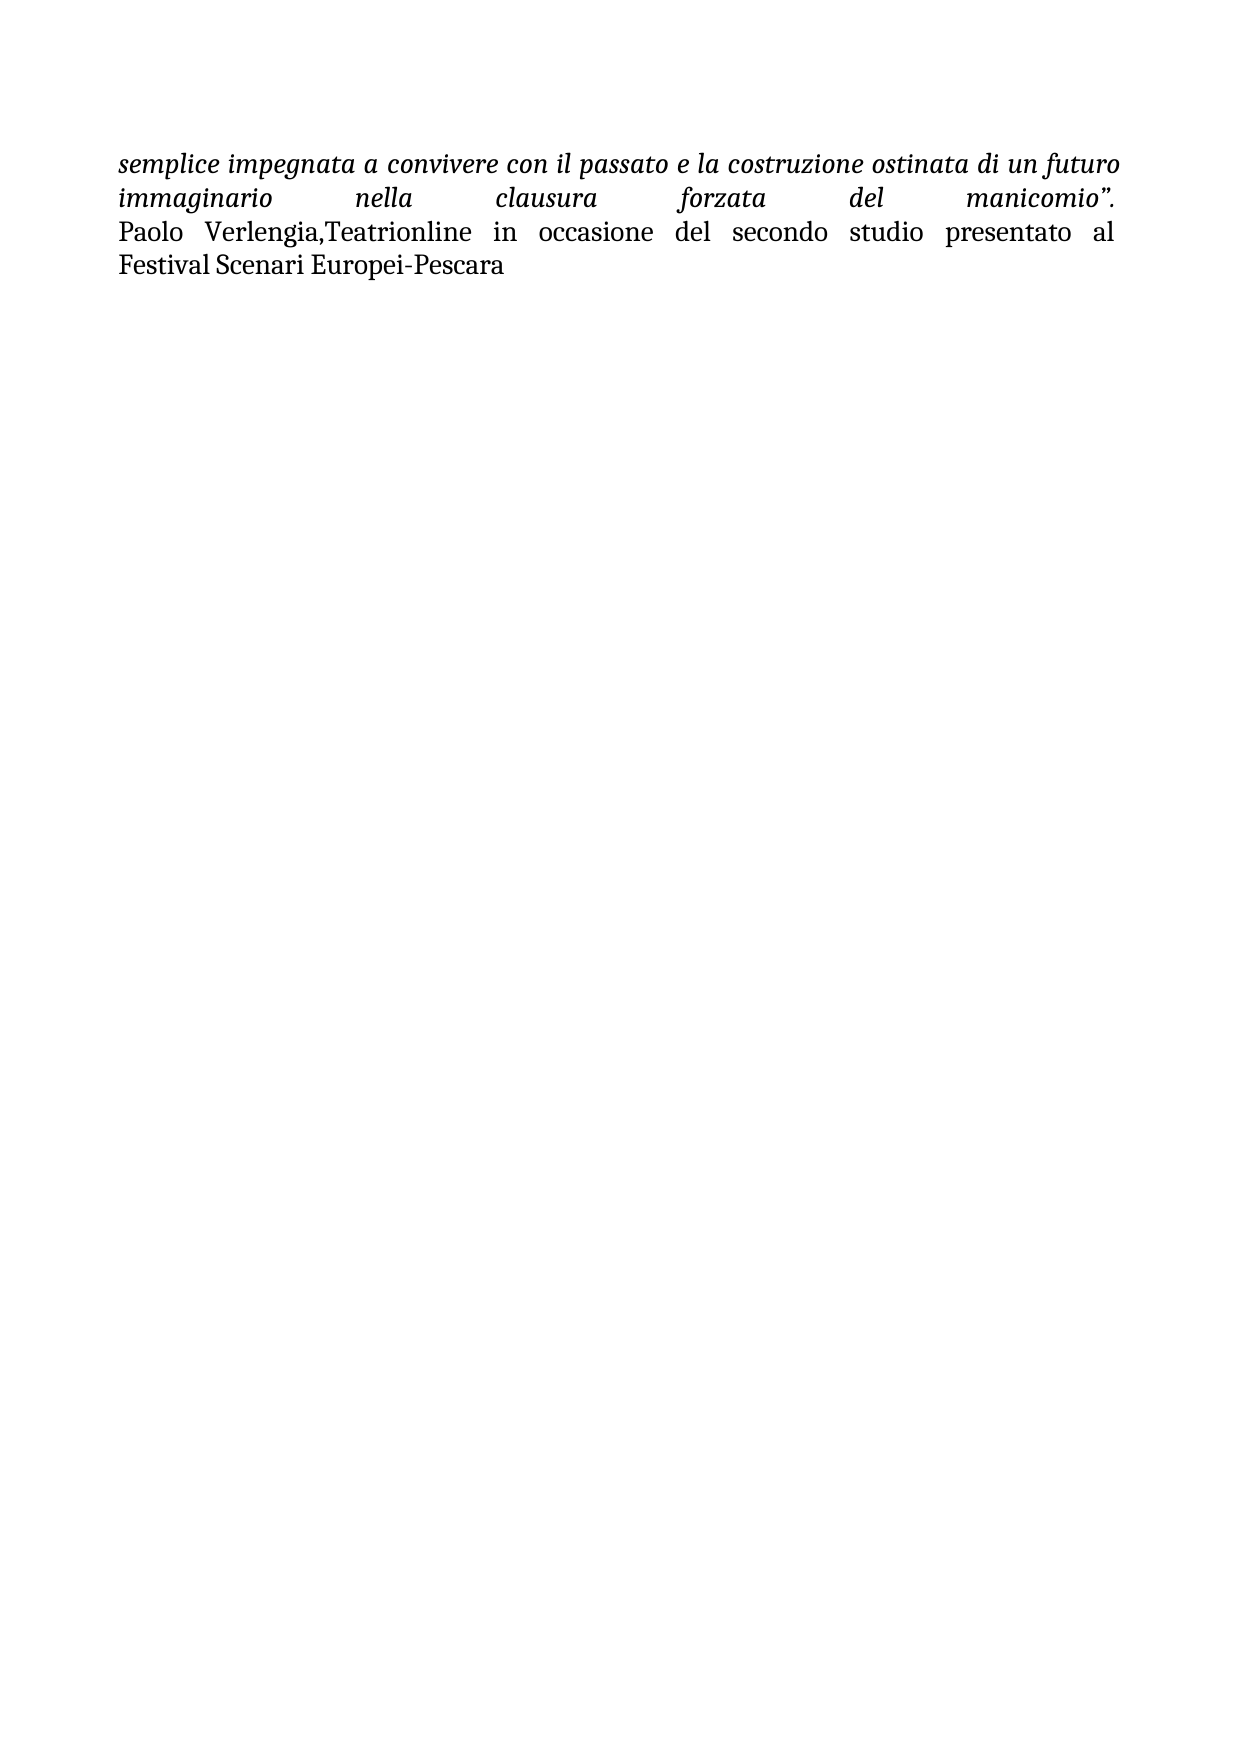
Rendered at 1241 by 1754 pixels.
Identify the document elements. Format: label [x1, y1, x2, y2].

text [118, 148, 1122, 282]
